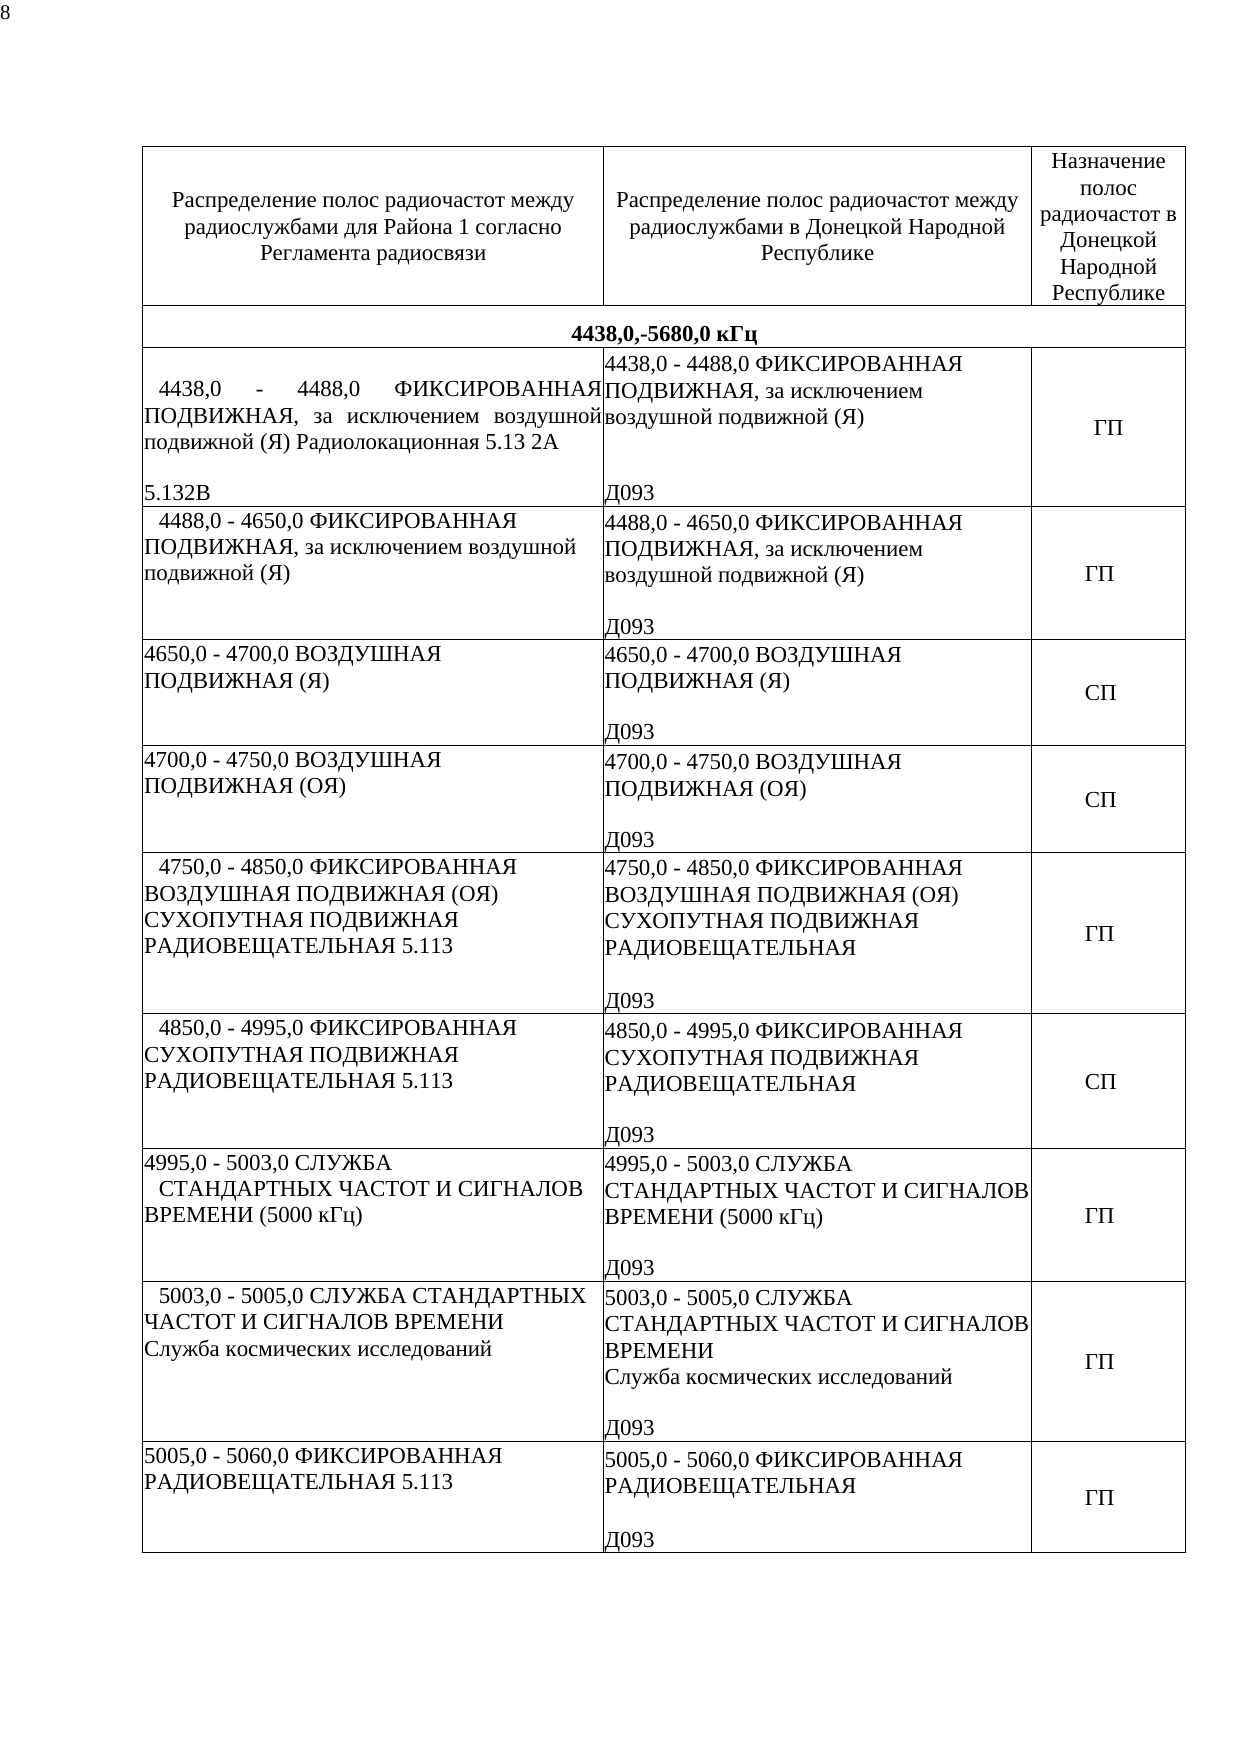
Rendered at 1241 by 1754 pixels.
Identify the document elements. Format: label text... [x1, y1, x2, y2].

table_cell ГП [1032, 853, 1185, 1013]
table_cell ГП [1032, 1149, 1185, 1281]
table_cell 4438,0,-5680,0 кГц [143, 306, 1185, 347]
table_cell 4650,0 - 4700,0 ВОЗДУШНАЯ ПОДВИЖНАЯ (Я) Д093 [604, 640, 1031, 745]
table_cell 5003,0 - 5005,0 СЛУЖБА СТАНДАРТНЫХ ЧАСТОТ И СИГНАЛОВ ВРЕМЕНИ Служба космических исследований [143, 1282, 603, 1441]
table_cell 5005,0 - 5060,0 ФИКСИРОВАННАЯ РАДИОВЕЩАТЕЛЬНАЯ 5.113 [143, 1442, 603, 1552]
table_cell 4750,0 - 4850,0 ФИКСИРОВАННАЯ ВОЗДУШНАЯ ПОДВИЖНАЯ (ОЯ) СУХОПУТНАЯ ПОДВИЖНАЯ РАДИОВЕЩАТЕЛЬНАЯ 5.113 [143, 853, 603, 1013]
table_cell 4850,0 - 4995,0 ФИКСИРОВАННАЯ СУХОПУТНАЯ ПОДВИЖНАЯ РАДИОВЕЩАТЕЛЬНАЯ 5.113 [143, 1014, 603, 1148]
table_cell ГП [1032, 1282, 1185, 1441]
table_cell 5003,0 - 5005,0 СЛУЖБА СТАНДАРТНЫХ ЧАСТОТ И СИГНАЛОВ ВРЕМЕНИ Служба космических исследований Д093 [604, 1282, 1031, 1441]
table_cell СП [1032, 1014, 1185, 1148]
table_header Назначение полос радиочастот в Донецкой Народной Республике [1032, 147, 1185, 305]
table_cell ГП [1032, 1442, 1185, 1552]
table_cell 4488,0 - 4650,0 ФИКСИРОВАННАЯ ПОДВИЖНАЯ, за исключением воздушной подвижной (Я) [143, 507, 603, 639]
table_cell 4700,0 - 4750,0 ВОЗДУШНАЯ ПОДВИЖНАЯ (ОЯ) [143, 746, 603, 852]
table_cell 4850,0 - 4995,0 ФИКСИРОВАННАЯ СУХОПУТНАЯ ПОДВИЖНАЯ РАДИОВЕЩАТЕЛЬНАЯ Д093 [604, 1014, 1031, 1148]
table_cell СП [1032, 746, 1185, 852]
table_cell 4750,0 - 4850,0 ФИКСИРОВАННАЯ ВОЗДУШНАЯ ПОДВИЖНАЯ (ОЯ) СУХОПУТНАЯ ПОДВИЖНАЯ РАДИОВЕЩАТЕЛЬНАЯ Д093 [604, 853, 1031, 1013]
table_cell ГП [1032, 507, 1185, 639]
table_cell СП [1032, 640, 1185, 745]
table_header Распределение полос радиочастот между радиослужбами в Донецкой Народной Республике [604, 147, 1031, 305]
table_cell 4438,0 - 4488,0 ФИКСИРОВАННАЯ ПОДВИЖНАЯ, за исключением воздушной подвижной (Я) Д093 [604, 348, 1031, 506]
table_header Распределение полос радиочастот между радиослужбами для Района 1 согласно Регламента радиосвязи [143, 147, 603, 305]
table_cell 4700,0 - 4750,0 ВОЗДУШНАЯ ПОДВИЖНАЯ (ОЯ) Д093 [604, 746, 1031, 852]
table_cell 4438,0 - 4488,0 ФИКСИРОВАННАЯ ПОДВИЖНАЯ, за исключением воздушной подвижной (Я) Радиолокационная 5.13 2А 5.132В [143, 348, 603, 506]
table_cell 4995,0 - 5003,0 СЛУЖБА СТАНДАРТНЫХ ЧАСТОТ И СИГНАЛОВ ВРЕМЕНИ (5000 кГц) Д093 [604, 1149, 1031, 1281]
table_cell 4650,0 - 4700,0 ВОЗДУШНАЯ ПОДВИЖНАЯ (Я) [143, 640, 603, 745]
table_cell ГП [1032, 348, 1185, 506]
table_cell 4995,0 - 5003,0 СЛУЖБА СТАНДАРТНЫХ ЧАСТОТ И СИГНАЛОВ ВРЕМЕНИ (5000 кГц) [143, 1149, 603, 1281]
table_cell 4488,0 - 4650,0 ФИКСИРОВАННАЯ ПОДВИЖНАЯ, за исключением воздушной подвижной (Я) Д093 [604, 507, 1031, 639]
table_cell 5005,0 - 5060,0 ФИКСИРОВАННАЯ РАДИОВЕЩАТЕЛЬНАЯ Д093 [604, 1442, 1031, 1552]
